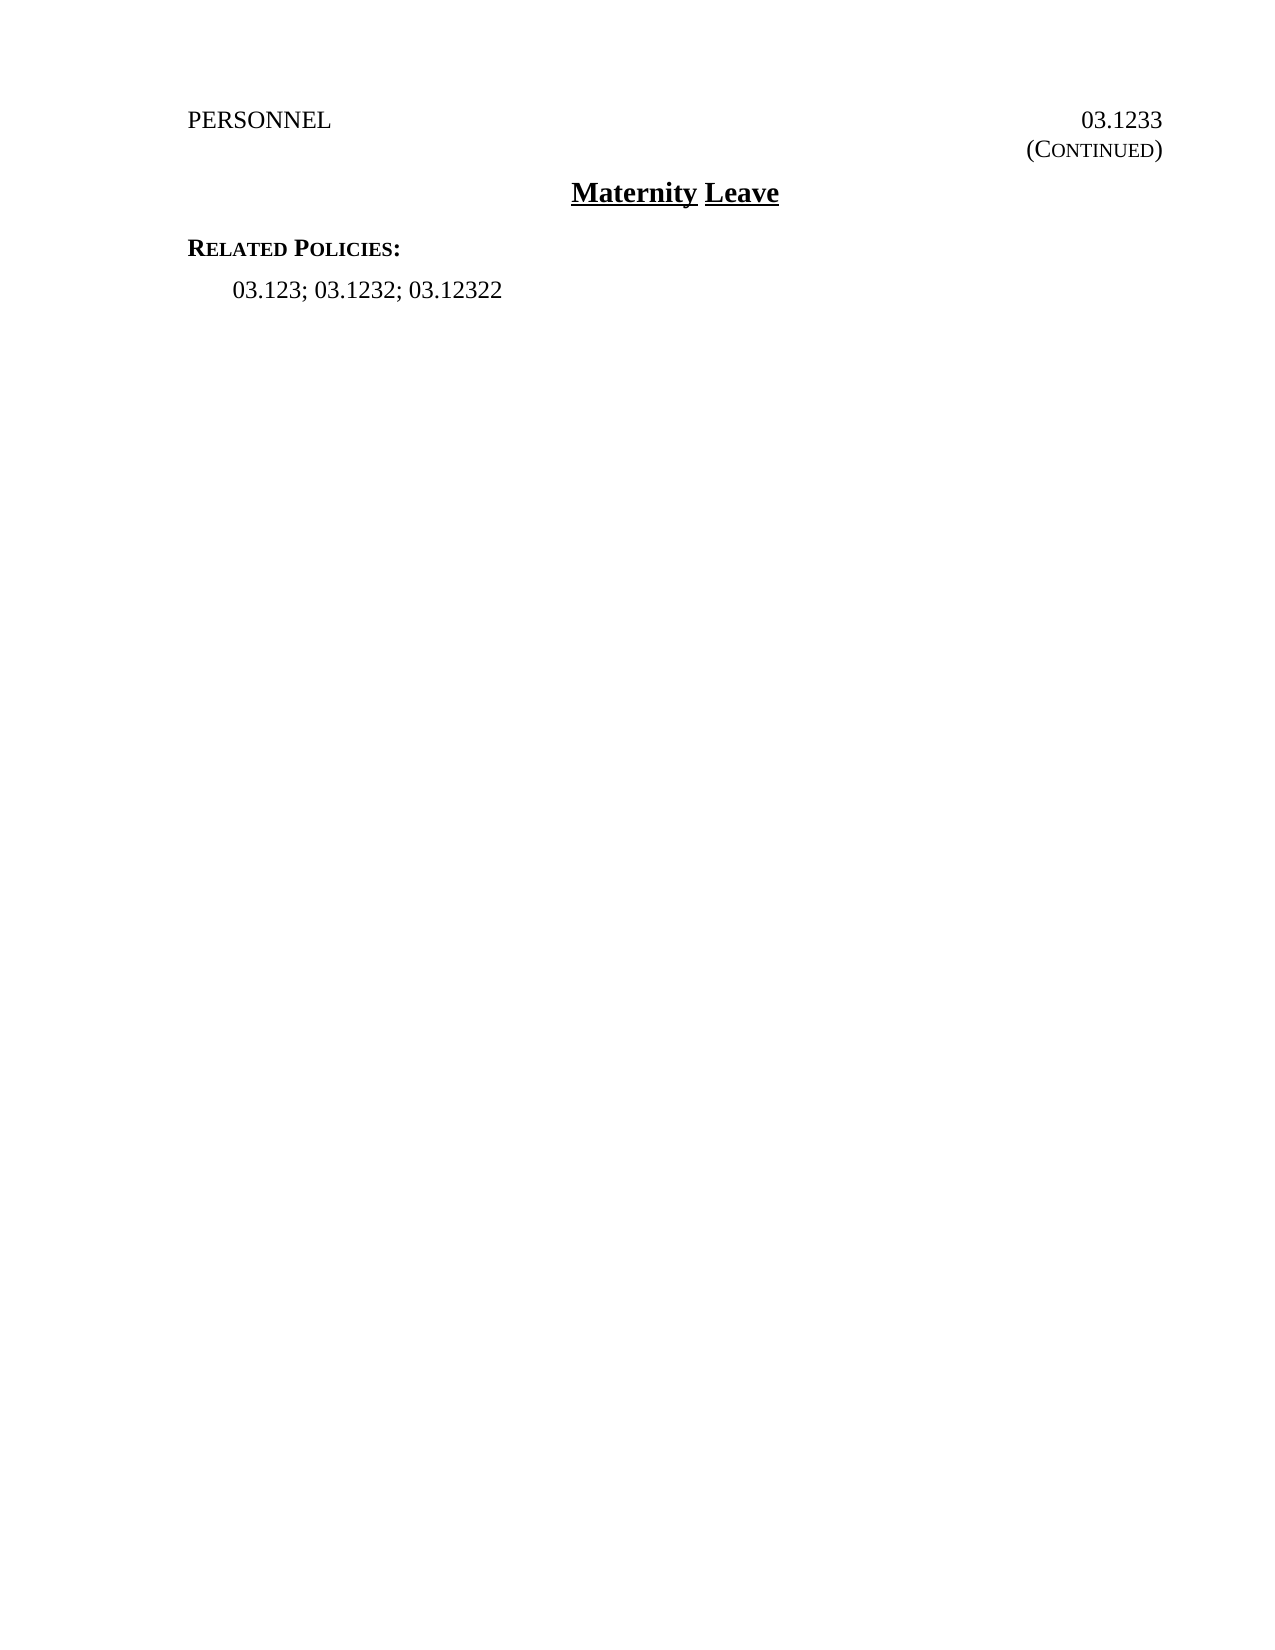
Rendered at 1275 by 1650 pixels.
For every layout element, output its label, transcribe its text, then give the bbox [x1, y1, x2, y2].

subtitle (Continued) [187, 134, 1162, 162]
subtitle Related Policies: [187, 233, 1162, 262]
title Maternity Leave [187, 175, 1162, 208]
subtitle PERSONNEL A03.1233 [187, 105, 1162, 134]
text 03.123; 03.1232; 03.12322 [232, 275, 1162, 303]
